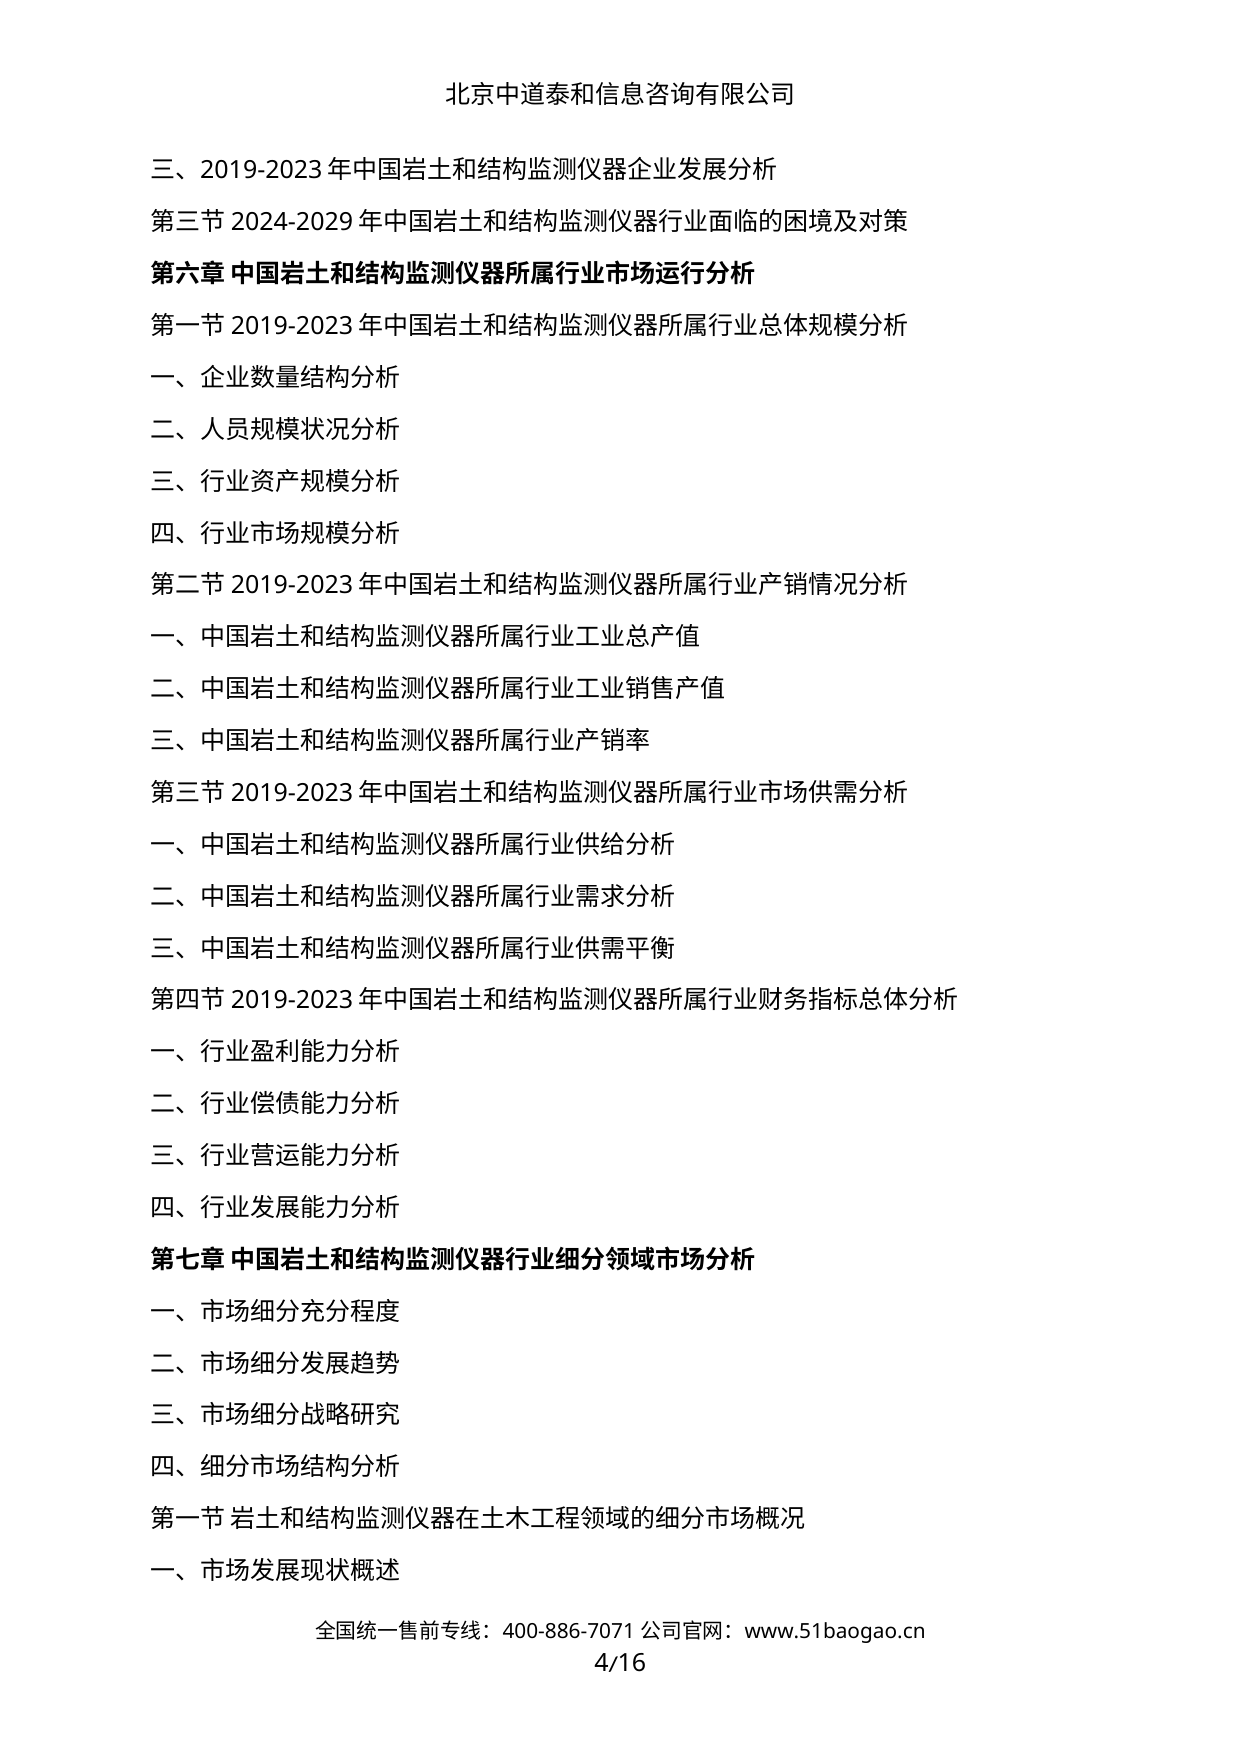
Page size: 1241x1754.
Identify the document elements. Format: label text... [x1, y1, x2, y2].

text 二、人员规模状况分析 [150, 409, 1090, 446]
text 四、行业发展能力分析 [150, 1187, 1090, 1224]
text 一、企业数量结构分析 [150, 357, 1090, 394]
text 第三节 2019-2023年中国岩土和结构监测仪器所属行业市场供需分析 [150, 772, 1090, 809]
text 三、行业资产规模分析 [150, 461, 1090, 497]
text 第一节 岩土和结构监测仪器在土木工程领域的细分市场概况 [150, 1499, 1090, 1535]
text 第二节 2019-2023年中国岩土和结构监测仪器所属行业产销情况分析 [150, 565, 1090, 601]
text 三、2019-2023年中国岩土和结构监测仪器企业发展分析 [150, 150, 1090, 186]
text 第六章 中国岩土和结构监测仪器所属行业市场运行分析 [150, 254, 1090, 290]
text 第一节 2019-2023年中国岩土和结构监测仪器所属行业总体规模分析 [150, 306, 1090, 342]
text 第三节 2024-2029年中国岩土和结构监测仪器行业面临的困境及对策 [150, 202, 1090, 238]
text 一、行业盈利能力分析 [150, 1032, 1090, 1068]
text 一、中国岩土和结构监测仪器所属行业工业总产值 [150, 617, 1090, 653]
text 一、市场发展现状概述 [150, 1551, 1090, 1587]
text 二、市场细分发展趋势 [150, 1343, 1090, 1379]
text 第四节 2019-2023年中国岩土和结构监测仪器所属行业财务指标总体分析 [150, 980, 1090, 1016]
text 四、细分市场结构分析 [150, 1447, 1090, 1483]
text 三、行业营运能力分析 [150, 1136, 1090, 1172]
text 第七章 中国岩土和结构监测仪器行业细分领域市场分析 [150, 1239, 1090, 1276]
text 三、中国岩土和结构监测仪器所属行业产销率 [150, 721, 1090, 757]
text 三、市场细分战略研究 [150, 1395, 1090, 1431]
text 一、中国岩土和结构监测仪器所属行业供给分析 [150, 824, 1090, 861]
text 二、中国岩土和结构监测仪器所属行业工业销售产值 [150, 669, 1090, 705]
text 三、中国岩土和结构监测仪器所属行业供需平衡 [150, 928, 1090, 964]
text 二、行业偿债能力分析 [150, 1084, 1090, 1120]
text 四、行业市场规模分析 [150, 513, 1090, 549]
text 二、中国岩土和结构监测仪器所属行业需求分析 [150, 876, 1090, 912]
text 一、市场细分充分程度 [150, 1291, 1090, 1327]
